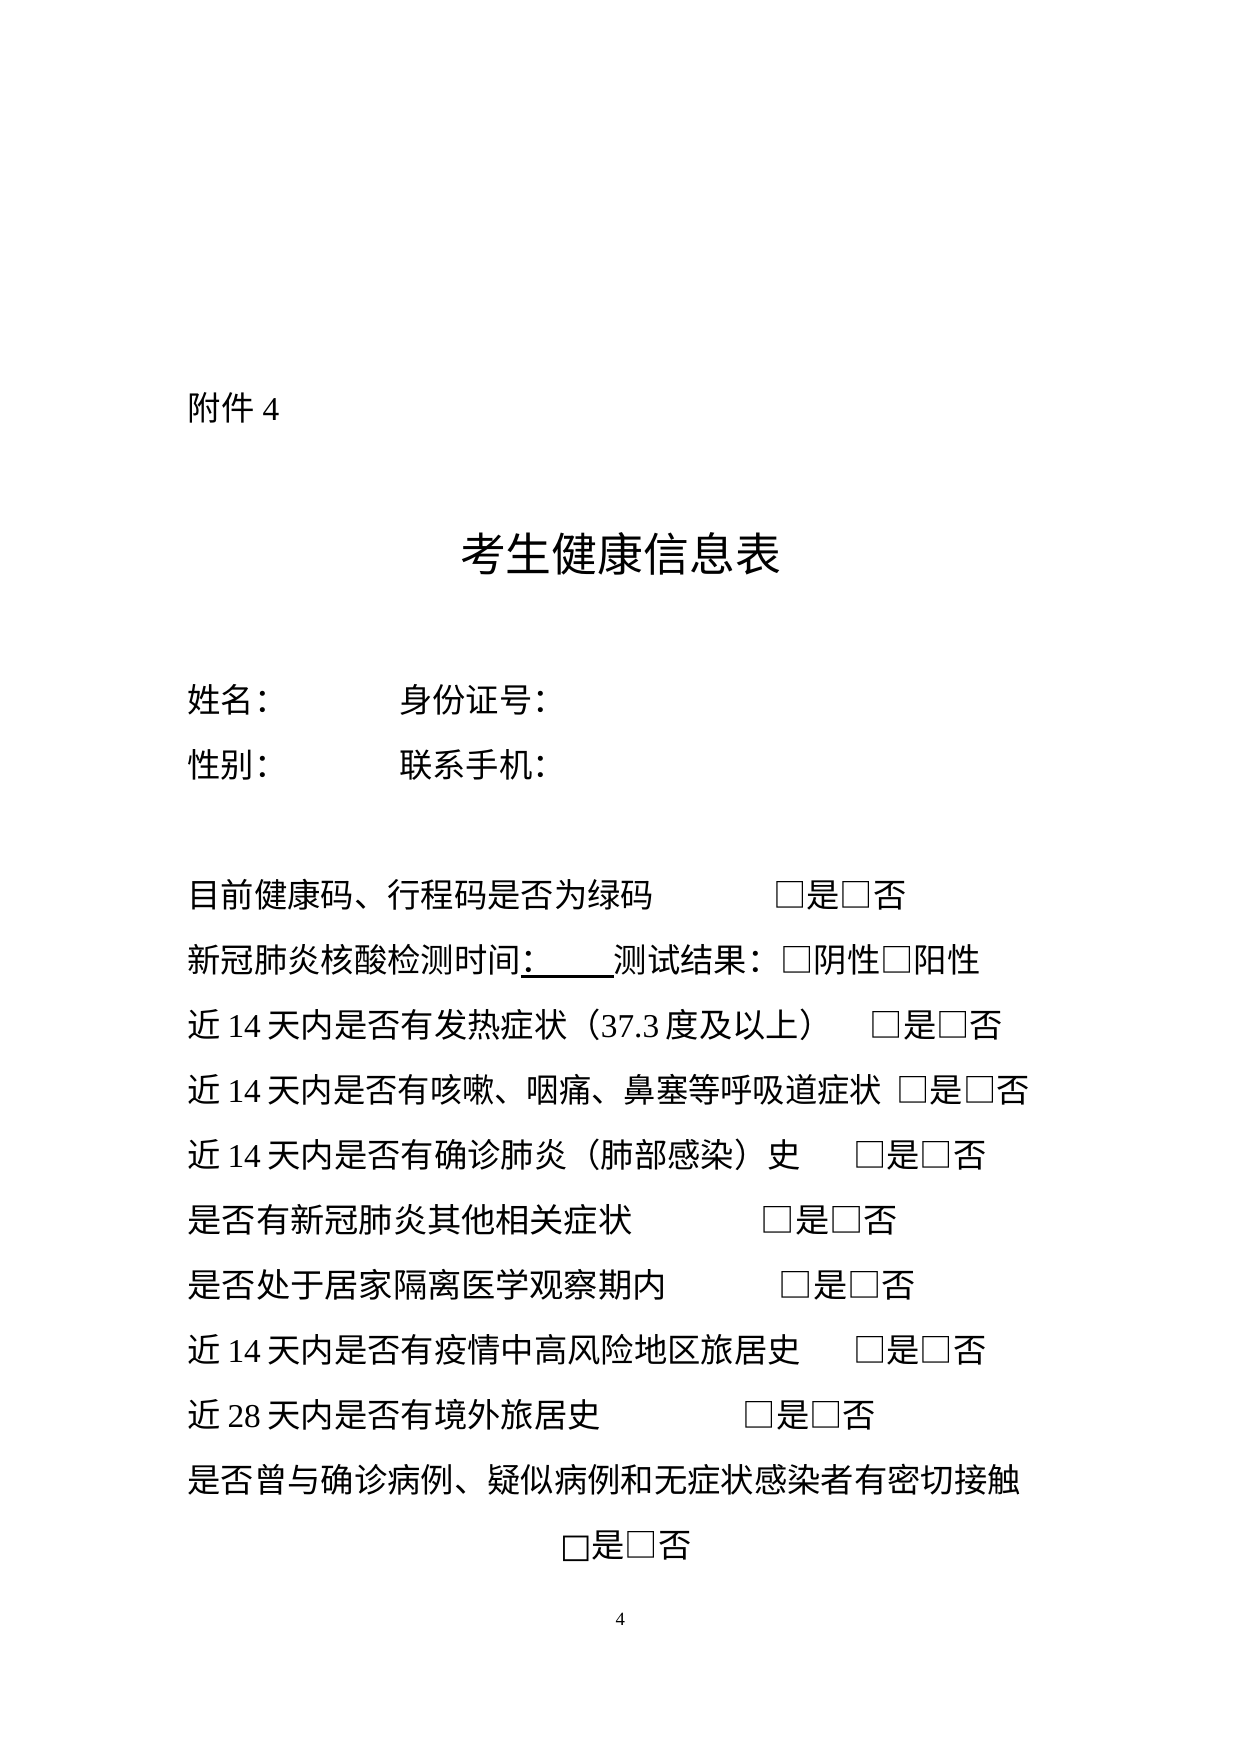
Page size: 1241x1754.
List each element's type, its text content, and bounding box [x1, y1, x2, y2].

text 考生健康信息表 [187, 503, 1053, 601]
text 近14天内是否有确诊肺炎（肺部感染）史 □是□否 [187, 1121, 1053, 1186]
text □是□否 [187, 1511, 1053, 1576]
text 是否曾与确诊病例、疑似病例和无症状感染者有密切接触 [187, 1446, 1053, 1511]
text 近14天内是否有发热症状（37.3度及以上） □是□否 [187, 991, 1053, 1056]
text 是否有新冠肺炎其他相关症状 □是□否 [187, 1186, 1053, 1251]
text 附件4 [187, 373, 1053, 438]
text 近14天内是否有咳嗽、咽痛、鼻塞等呼吸道症状 □是□否 [187, 1056, 1053, 1121]
text 新冠肺炎核酸检测时间： 测试结果：□阴性□阳性 [187, 926, 1053, 991]
text 性别： 联系手机： [187, 731, 1053, 796]
text 是否处于居家隔离医学观察期内 □是□否 [187, 1251, 1053, 1316]
text 姓名： 身份证号： [187, 666, 1053, 731]
text 近14天内是否有疫情中高风险地区旅居史 □是□否 [187, 1316, 1053, 1381]
text 近28天内是否有境外旅居史 □是□否 [187, 1381, 1053, 1446]
text 目前健康码、行程码是否为绿码 □是□否 [187, 861, 1053, 926]
